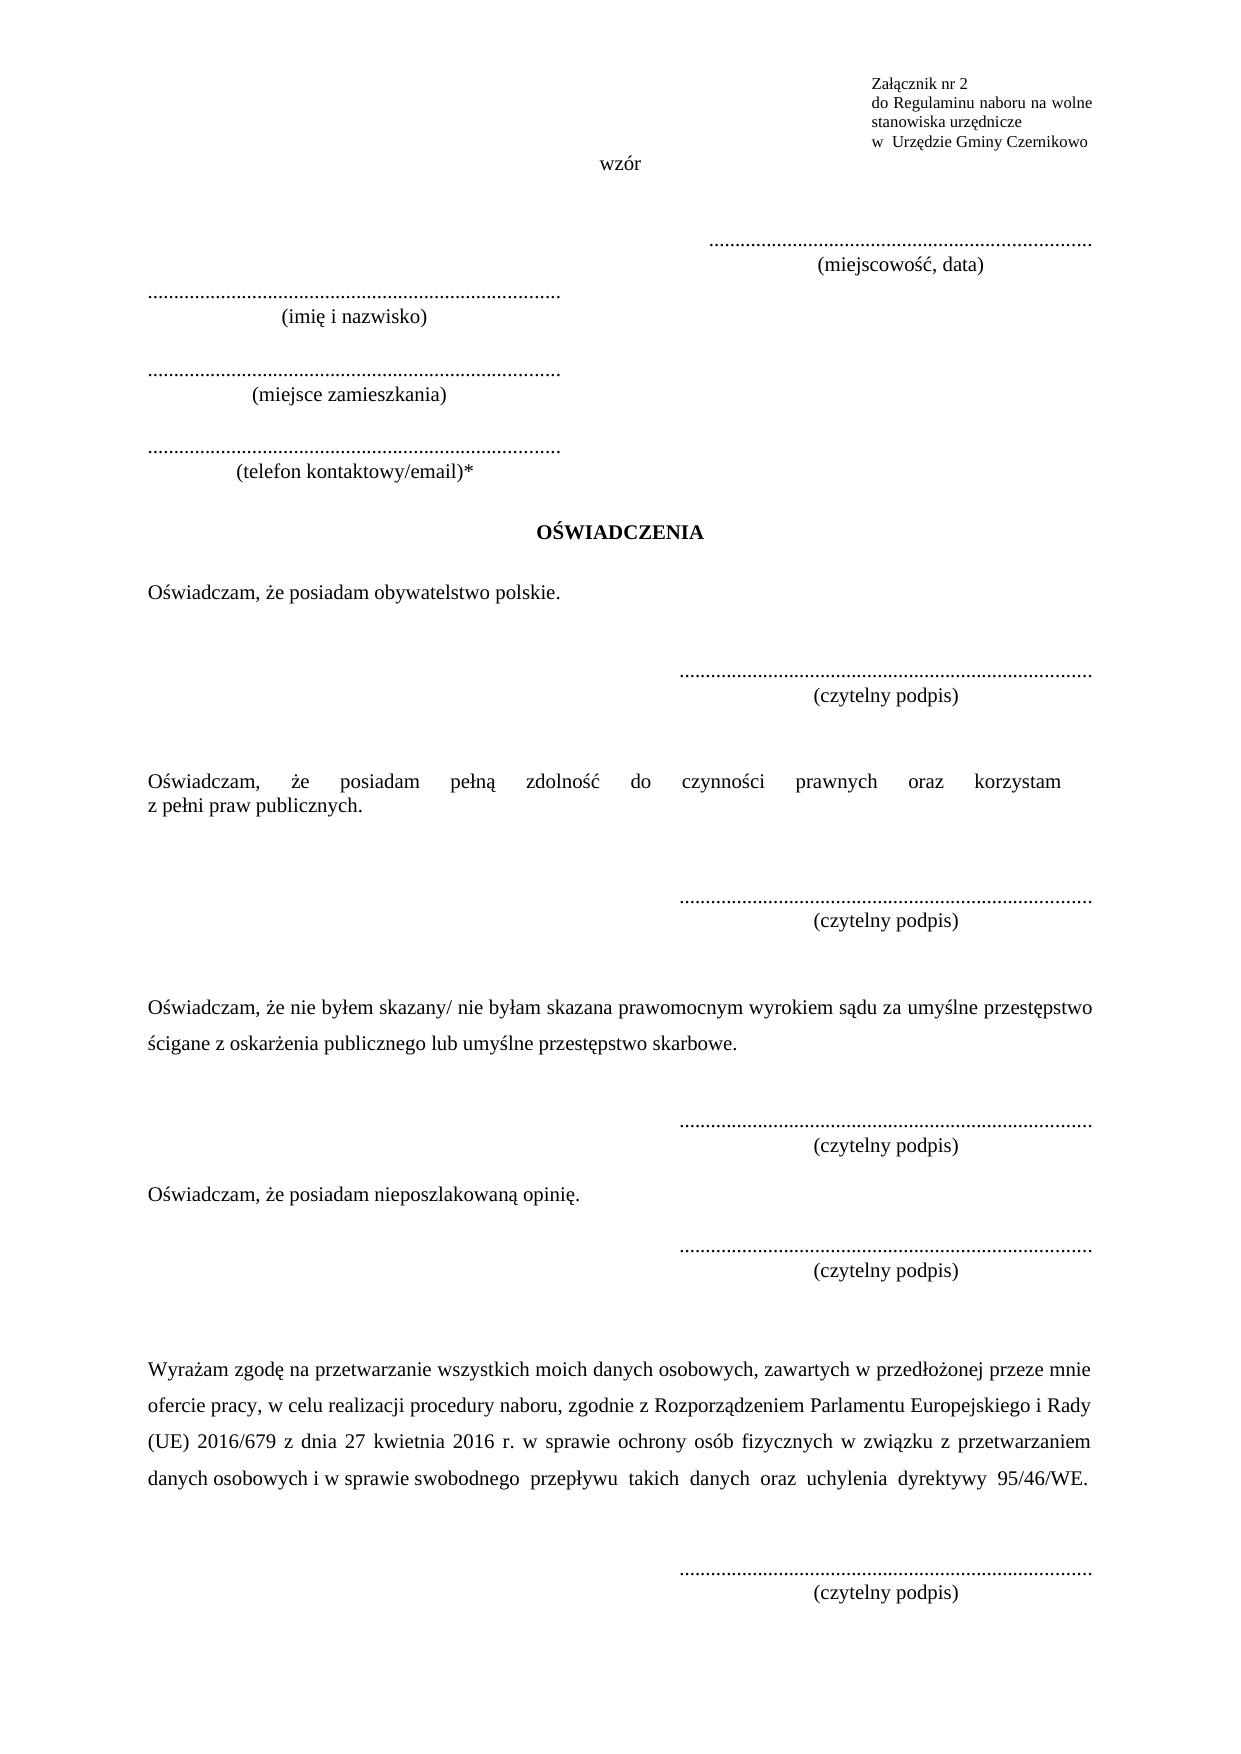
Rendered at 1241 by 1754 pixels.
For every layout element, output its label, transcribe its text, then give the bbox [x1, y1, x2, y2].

text Wyrażam zgodę na przetwarzanie wszystkich moich danych osobowych, zawartych w przedłożonej przeze mnie ofercie pracy, w celu realizacji procedury naboru, zgodnie z Rozporządzeniem Parlamentu Europejskiego i Rady (UE) 2016/679 z dnia 27 kwietnia 2016 r. w sprawie ochrony osób fizycznych w związku z przetwarzaniem danych osobowych i w sprawie swobodnego przepływu takich danych oraz uchylenia dyrektywy 95/46/WE. [148, 1357, 1092, 1489]
text Załącznik nr 2 [738, 74, 1092, 93]
text OŚWIADCZENIA [148, 519, 1092, 544]
list (czytelny podpis) [679, 1580, 1092, 1604]
list (czytelny podpis) [679, 1258, 1092, 1282]
text Oświadczam, że nie byłem skazany/ nie byłam skazana prawomocnym wyrokiem sądu za umyślne przestępstwo ścigane z oskarżenia publicznego lub umyślne przestępstwo skarbowe. [148, 995, 1092, 1055]
text wzór [148, 151, 1092, 174]
text (miejsce zamieszkania) [148, 382, 1092, 406]
list (czytelny podpis) [679, 908, 1092, 932]
text (imię i nazwisko) [148, 304, 561, 328]
text do Regulaminu naboru na wolne stanowiska urzędnicze w Urzędzie Gminy Czernikowo [871, 93, 1092, 151]
text (czytelny podpis) [679, 682, 1092, 707]
list Oświadczam, że posiadam nieposzlakowaną opinię. [148, 1181, 1092, 1206]
text Oświadczam, że posiadam obywatelstwo polskie. [148, 580, 1092, 604]
text (miejscowość, data) [709, 251, 1092, 276]
text Oświadczam, że posiadam pełną zdolność do czynności prawnych oraz korzystam z pełni praw publicznych. [148, 769, 1092, 817]
text (telefon kontaktowy/email)* [148, 459, 1092, 483]
list (czytelny podpis) [679, 1133, 1092, 1157]
